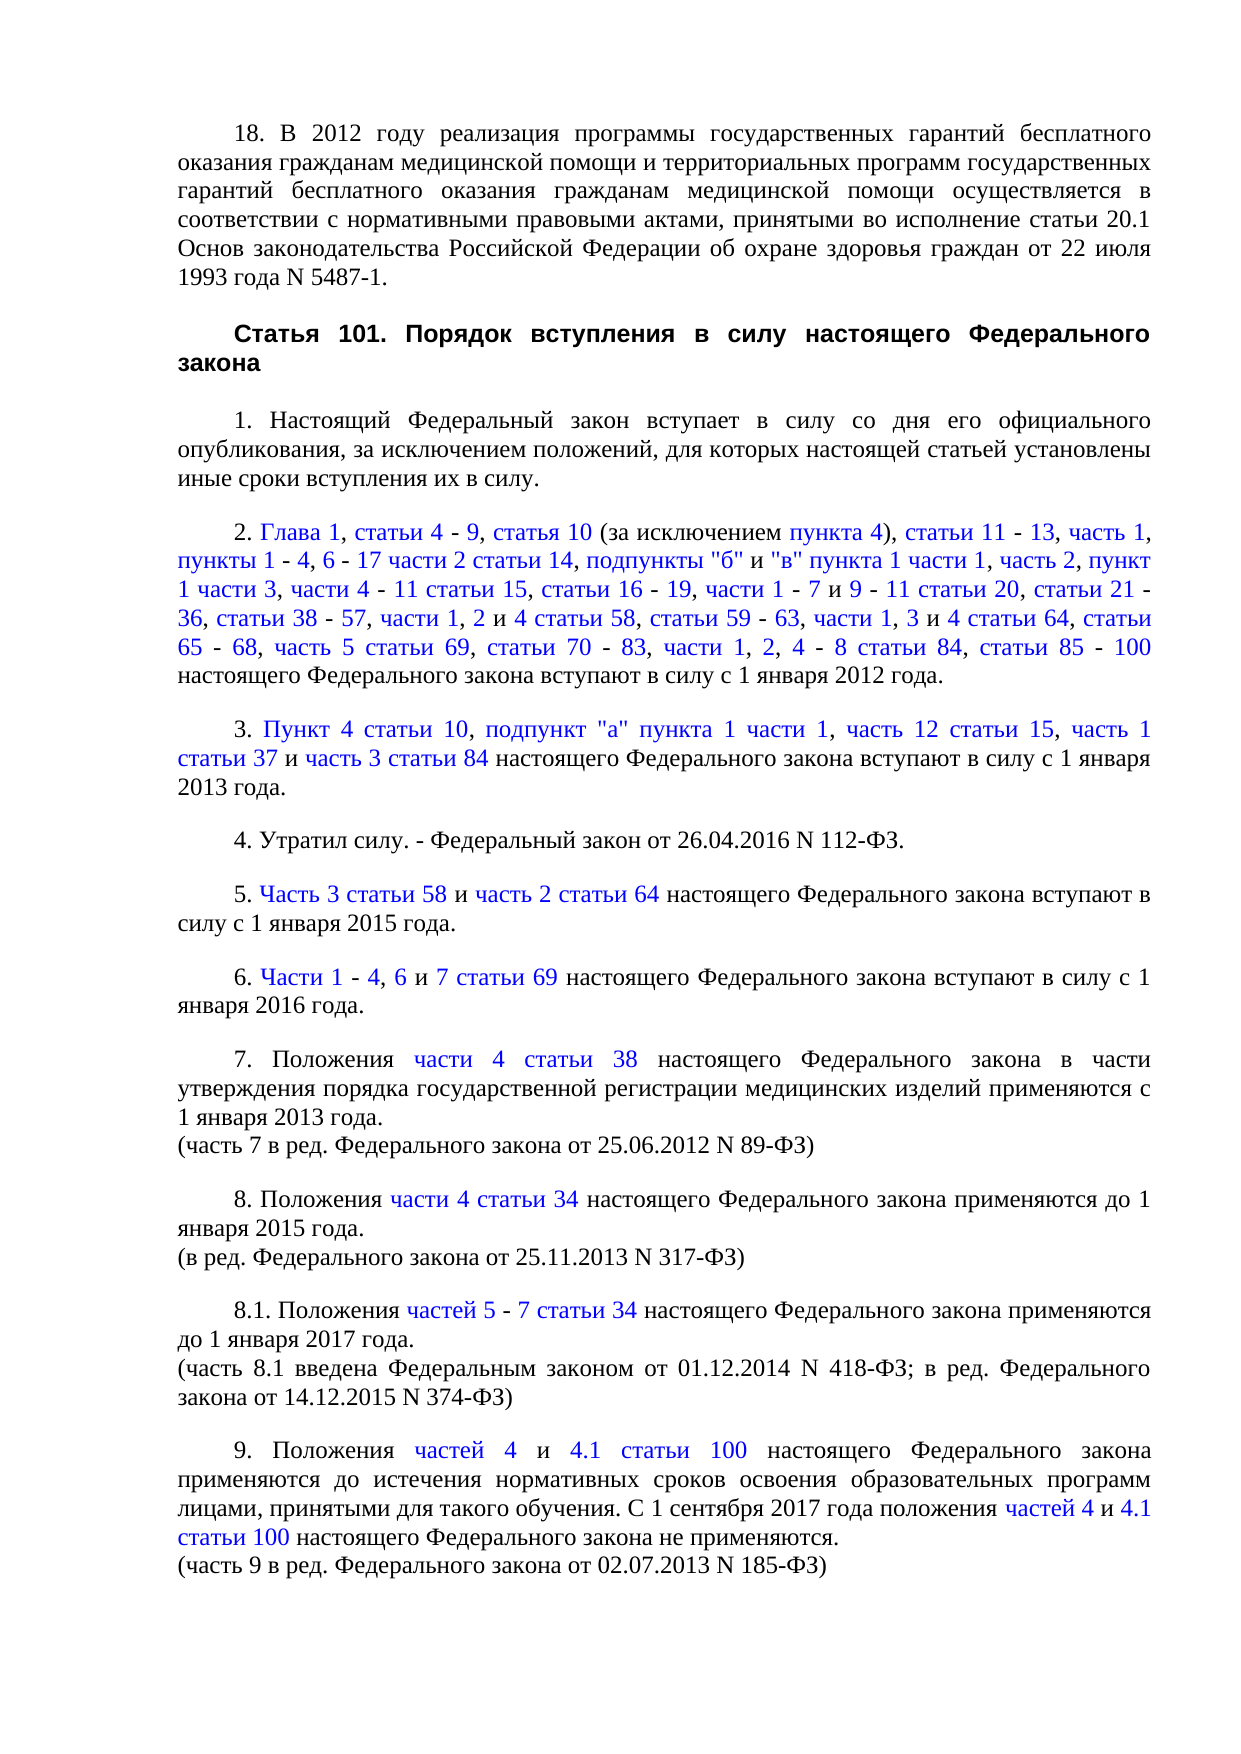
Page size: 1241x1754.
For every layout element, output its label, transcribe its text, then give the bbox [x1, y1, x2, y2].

text 3. Пункт 4 статьи 10, подпункт "а" пункта 1 части 1, часть 12 статьи 15, часть 1 статьи 37 и часть 3 статьи 84 настоящего Федерального закона вступают в силу с 1 января 2013 года. [177, 714, 1152, 801]
text (часть 9 в ред. Федерального закона от 02.07.2013 N 185-ФЗ) [177, 1551, 1152, 1579]
text 8.1. Положения частей 5 - 7 статьи 34 настоящего Федерального закона применяются до 1 января 2017 года. [177, 1296, 1152, 1353]
title Статья 101. Порядок вступления в силу настоящего Федерального закона [177, 319, 1152, 377]
text 18. В 2012 году реализация программы государственных гарантий бесплатного оказания гражданам медицинской помощи и территориальных программ государственных гарантий бесплатного оказания гражданам медицинской помощи осуществляется в соответствии с нормативными правовыми актами, принятыми во исполнение статьи 20.1 Основ законодательства Российской Федерации об охране здоровья граждан от 22 июля 1993 года N 5487-1. [177, 118, 1152, 291]
text (часть 8.1 введена Федеральным законом от 01.12.2014 N 418-ФЗ; в ред. Федерального закона от 14.12.2015 N 374-ФЗ) [177, 1353, 1152, 1411]
text 6. Части 1 - 4, 6 и 7 статьи 69 настоящего Федерального закона вступают в силу с 1 января 2016 года. [177, 962, 1152, 1019]
text 9. Положения частей 4 и 4.1 статьи 100 настоящего Федерального закона применяются до истечения нормативных сроков освоения образовательных программ лицами, принятыми для такого обучения. С 1 сентября 2017 года положения частей 4 и 4.1 статьи 100 настоящего Федерального закона не применяются. [177, 1436, 1152, 1551]
text 7. Положения части 4 статьи 38 настоящего Федерального закона в части утверждения порядка государственной регистрации медицинских изделий применяются с 1 января 2013 года. [177, 1044, 1152, 1131]
text (в ред. Федерального закона от 25.11.2013 N 317-ФЗ) [177, 1242, 1152, 1271]
text (часть 7 в ред. Федерального закона от 25.06.2012 N 89-ФЗ) [177, 1131, 1152, 1159]
text 2. Глава 1, статьи 4 - 9, статья 10 (за исключением пункта 4), статьи 11 - 13, часть 1, пункты 1 - 4, 6 - 17 части 2 статьи 14, подпункты "б" и "в" пункта 1 части 1, часть 2, пункт 1 части 3, части 4 - 11 статьи 15, статьи 16 - 19, части 1 - 7 и 9 - 11 статьи 20, статьи 21 - 36, статьи 38 - 57, части 1, 2 и 4 статьи 58, статьи 59 - 63, части 1, 3 и 4 статьи 64, статьи 65 - 68, часть 5 статьи 69, статьи 70 - 83, части 1, 2, 4 - 8 статьи 84, статьи 85 - 100 настоящего Федерального закона вступают в силу с 1 января 2012 года. [177, 517, 1152, 689]
text 1. Настоящий Федеральный закон вступает в силу со дня его официального опубликования, за исключением положений, для которых настоящей статьей установлены иные сроки вступления их в силу. [177, 406, 1152, 492]
text 8. Положения части 4 статьи 34 настоящего Федерального закона применяются до 1 января 2015 года. [177, 1184, 1152, 1242]
text 4. Утратил силу. - Федеральный закон от 26.04.2016 N 112-ФЗ. [177, 826, 1152, 854]
text 5. Часть 3 статьи 58 и часть 2 статьи 64 настоящего Федерального закона вступают в силу с 1 января 2015 года. [177, 879, 1152, 937]
